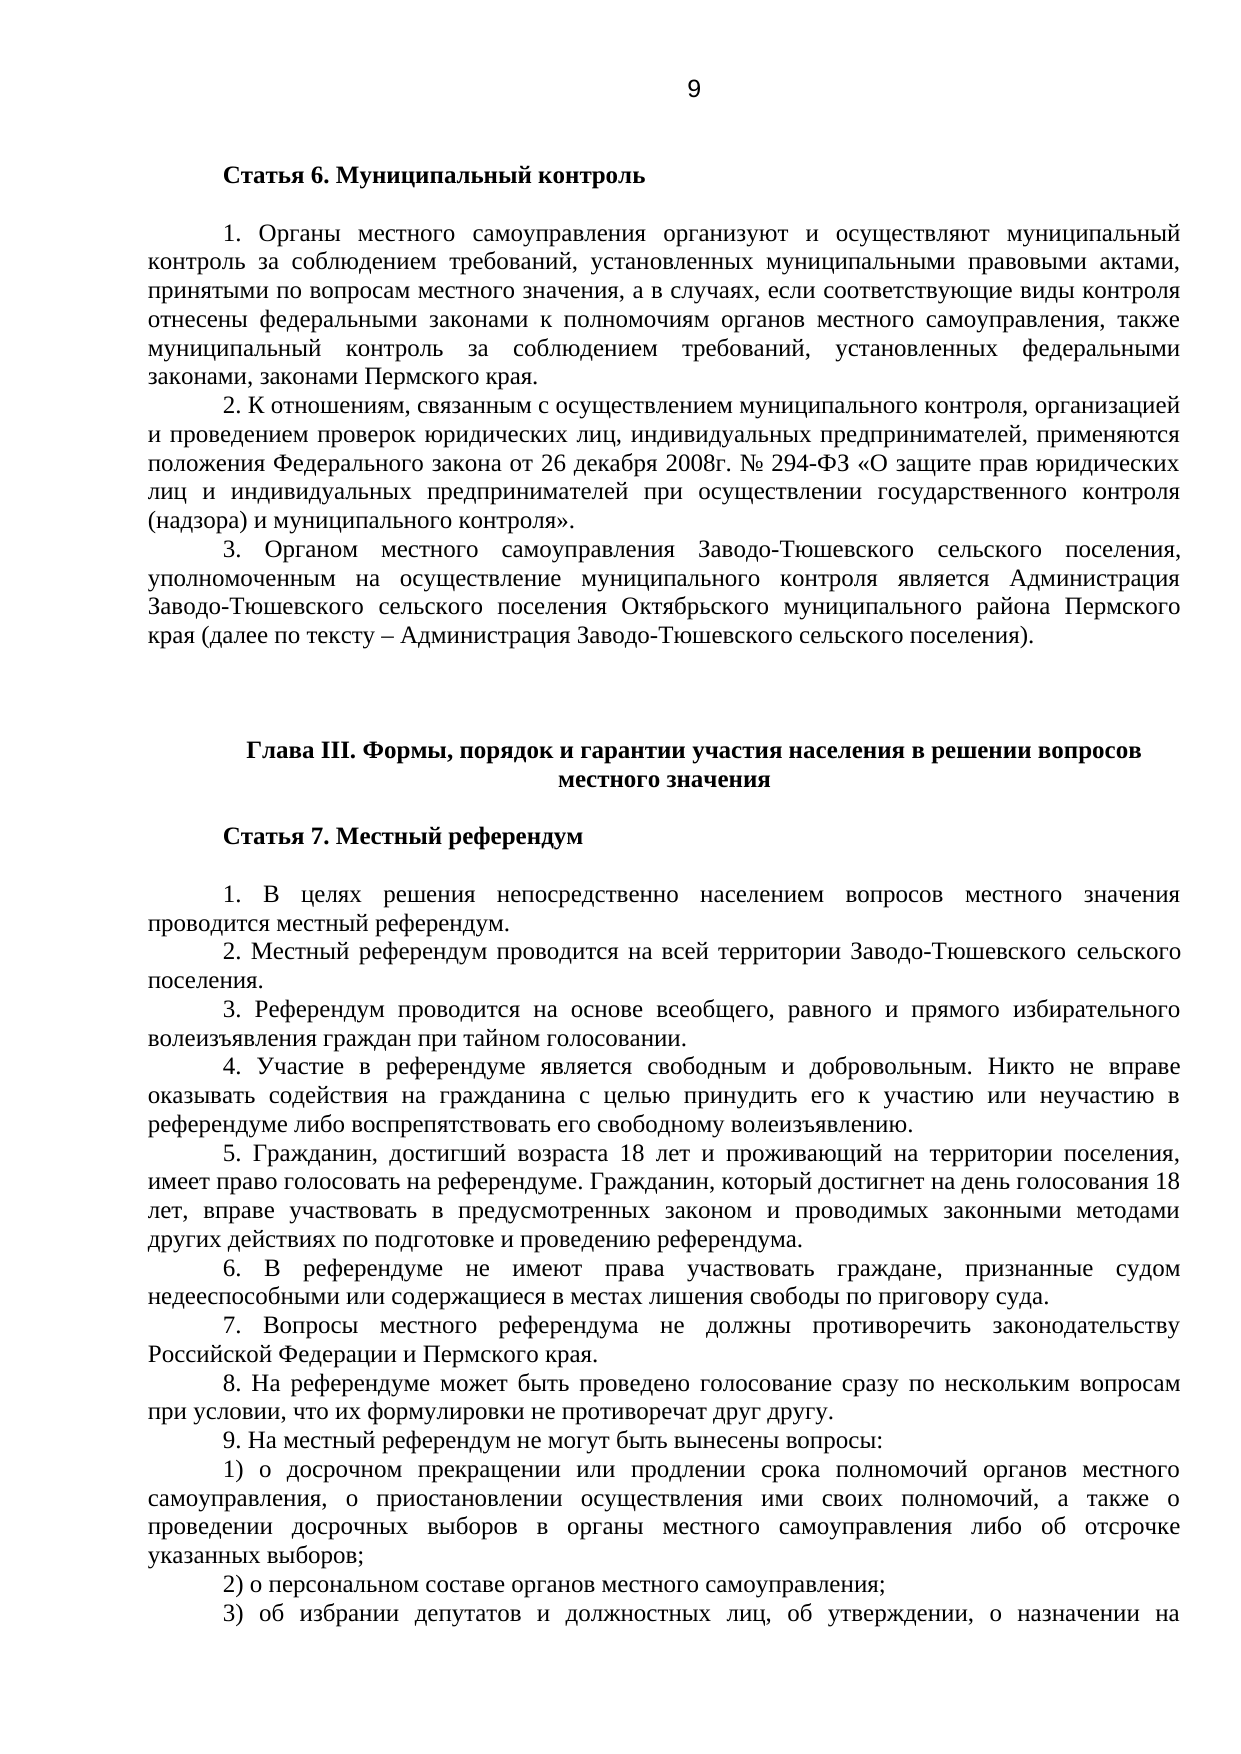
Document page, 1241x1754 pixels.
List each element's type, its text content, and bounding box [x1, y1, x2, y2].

text 2. К отношениям, связанным с осуществлением муниципального контроля, организацией и проведением проверок юридических лиц, индивидуальных предпринимателей, применяются положения Федерального закона от 26 декабря 2008г. № 294-ФЗ «О защите прав юридических лиц и индивидуальных предпринимателей при осуществлении государственного контроля (надзора) и муниципального контроля». [148, 390, 1181, 534]
text 1. В целях решения непосредственно населением вопросов местного значения проводится местный референдум. [148, 879, 1181, 936]
text 5. Гражданин, достигший возраста 18 лет и проживающий на территории поселения, имеет право голосовать на референдуме. Гражданин, который достигнет на день голосования 18 лет, вправе участвовать в предусмотренных законом и проводимых законными методами других действиях по подготовке и проведению референдума. [148, 1138, 1181, 1253]
text 8. На референдуме может быть проведено голосование сразу по нескольким вопросам при условии, что их формулировки не противоречат друг другу. [148, 1368, 1181, 1425]
text 2. Местный референдум проводится на всей территории Заводо-Тюшевского сельского поселения. [148, 936, 1181, 994]
text 1) о досрочном прекращении или продлении срока полномочий органов местного самоуправления, о приостановлении осуществления ими своих полномочий, а также о проведении досрочных выборов в органы местного самоуправления либо об отсрочке указанных выборов; [148, 1454, 1181, 1569]
text 9. На местный референдум не могут быть вынесены вопросы: [148, 1425, 1181, 1454]
text Статья 7. Местный референдум [148, 821, 1181, 850]
text 3. Органом местного самоуправления Заводо-Тюшевского сельского поселения, уполномоченным на осуществление муниципального контроля является Администрация Заводо-Тюшевского сельского поселения Октябрьского муниципального района Пермского края (далее по тексту – Администрация Заводо-Тюшевского сельского поселения). [148, 534, 1181, 649]
text 4. Участие в референдуме является свободным и добровольным. Никто не вправе оказывать содействия на гражданина с целью принудить его к участию или неучастию в референдуме либо воспрепятствовать его свободному волеизъявлению. [148, 1051, 1181, 1138]
text Глава III. Формы, порядок и гарантии участия населения в решении вопросов местного значения [148, 735, 1181, 793]
text 3. Референдум проводится на основе всеобщего, равного и прямого избирательного волеизъявления граждан при тайном голосовании. [148, 994, 1181, 1051]
text 2) о персональном составе органов местного самоуправления; [148, 1569, 1181, 1598]
text 6. В референдуме не имеют права участвовать граждане, признанные судом недееспособными или содержащиеся в местах лишения свободы по приговору суда. [148, 1253, 1181, 1310]
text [148, 1598, 1181, 1626]
text Статья 6. Муниципальный контроль [148, 160, 1181, 189]
text 7. Вопросы местного референдума не должны противоречить законодательству Российской Федерации и Пермского края. [148, 1310, 1181, 1368]
text 1. Органы местного самоуправления организуют и осуществляют муниципальный контроль за соблюдением требований, установленных муниципальными правовыми актами, принятыми по вопросам местного значения, а в случаях, если соответствующие виды контроля отнесены федеральными законами к полномочиям органов местного самоуправления, также муниципальный контроль за соблюдением требований, установленных федеральными законами, законами Пермского края. [148, 218, 1181, 390]
